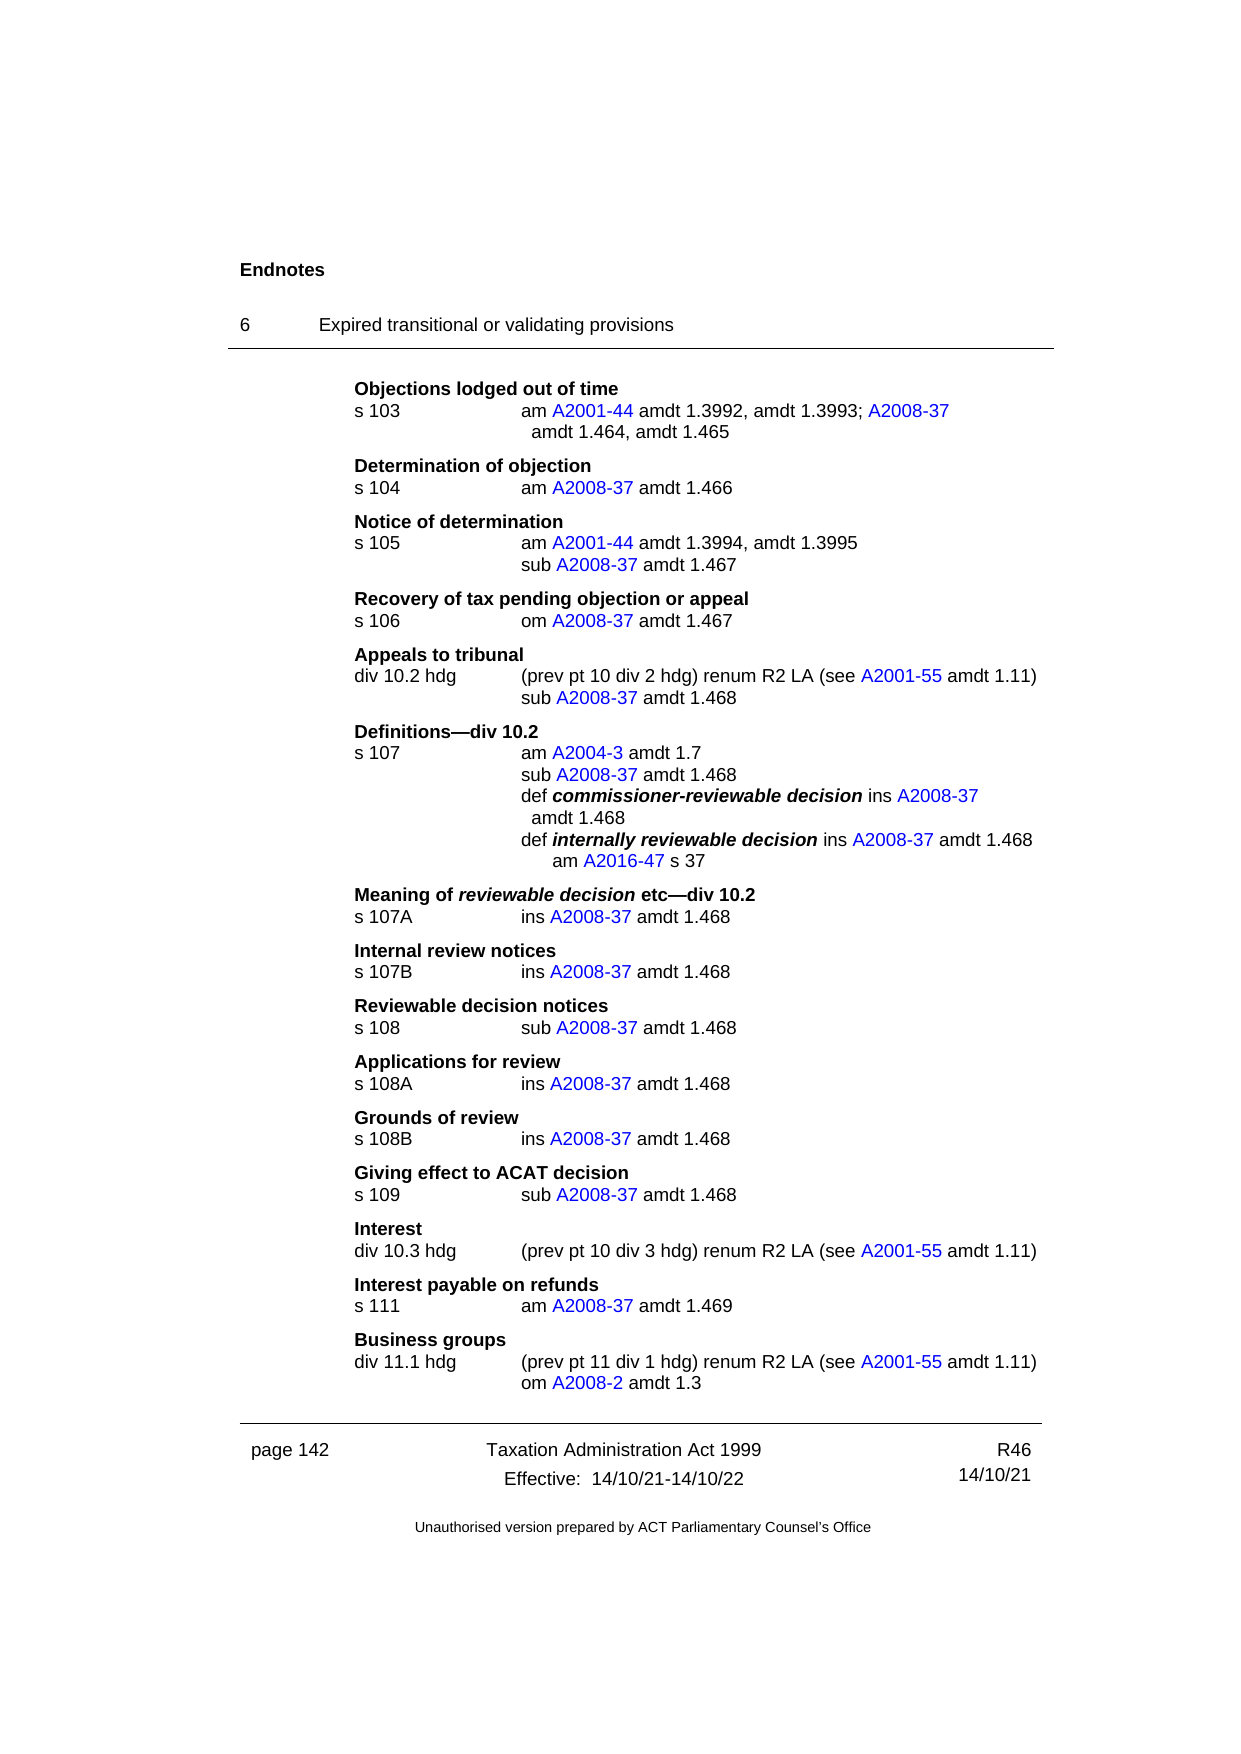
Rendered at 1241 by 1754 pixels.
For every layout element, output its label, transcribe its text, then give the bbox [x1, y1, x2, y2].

text sub A2008-37 amdt 1.467 [354, 554, 1042, 575]
text s 103 am A2001-44 amdt 1.3992, amdt 1.3993; A2008-37 amdt 1.464, amdt 1.465 [354, 399, 1042, 442]
text Objections lodged out of time [354, 378, 1042, 399]
text Interest payable on refunds [354, 1273, 1042, 1295]
text Recovery of tax pending objection or appeal [354, 588, 1042, 609]
text am A2016-47 s 37 [354, 850, 1042, 872]
text Internal review notices [354, 940, 1042, 961]
text def commissioner-reviewable decision ins A2008-37 amdt 1.468 [354, 785, 1042, 828]
text s 108 sub A2008-37 amdt 1.468 [354, 1017, 1042, 1038]
text Determination of objection [354, 455, 1042, 477]
text s 106 om A2008-37 amdt 1.467 [354, 609, 1042, 631]
text Definitions—div 10.2 [354, 721, 1042, 742]
text div 11.1 hdg (prev pt 11 div 1 hdg) renum R2 LA (see A2001-55 amdt 1.11) [354, 1351, 1042, 1372]
text sub A2008-37 amdt 1.468 [354, 687, 1042, 708]
text s 109 sub A2008-37 amdt 1.468 [354, 1184, 1042, 1205]
text s 105 am A2001-44 amdt 1.3994, amdt 1.3995 [354, 532, 1042, 554]
text s 104 am A2008-37 amdt 1.466 [354, 477, 1042, 498]
text s 107 am A2004-3 amdt 1.7 [354, 742, 1042, 764]
text om A2008-2 amdt 1.3 [354, 1372, 1042, 1394]
text Reviewable decision notices [354, 995, 1042, 1017]
text Notice of determination [354, 511, 1042, 532]
text Business groups [354, 1329, 1042, 1351]
text s 107A ins A2008-37 amdt 1.468 [354, 906, 1042, 927]
text sub A2008-37 amdt 1.468 [354, 764, 1042, 785]
text Meaning of reviewable decision etc—div 10.2 [354, 884, 1042, 906]
text Grounds of review [354, 1107, 1042, 1128]
text div 10.3 hdg (prev pt 10 div 3 hdg) renum R2 LA (see A2001-55 amdt 1.11) [354, 1239, 1042, 1261]
text Applications for review [354, 1051, 1042, 1072]
text Appeals to tribunal [354, 643, 1042, 665]
text Interest [354, 1218, 1042, 1239]
text s 108A ins A2008-37 amdt 1.468 [354, 1072, 1042, 1094]
text def internally reviewable decision ins A2008-37 amdt 1.468 [354, 828, 1042, 850]
text s 111 am A2008-37 amdt 1.469 [354, 1295, 1042, 1317]
text div 10.2 hdg (prev pt 10 div 2 hdg) renum R2 LA (see A2001-55 amdt 1.11) [354, 665, 1042, 687]
text s 107B ins A2008-37 amdt 1.468 [354, 961, 1042, 983]
text Giving effect to ACAT decision [354, 1162, 1042, 1184]
text s 108B ins A2008-37 amdt 1.468 [354, 1128, 1042, 1150]
